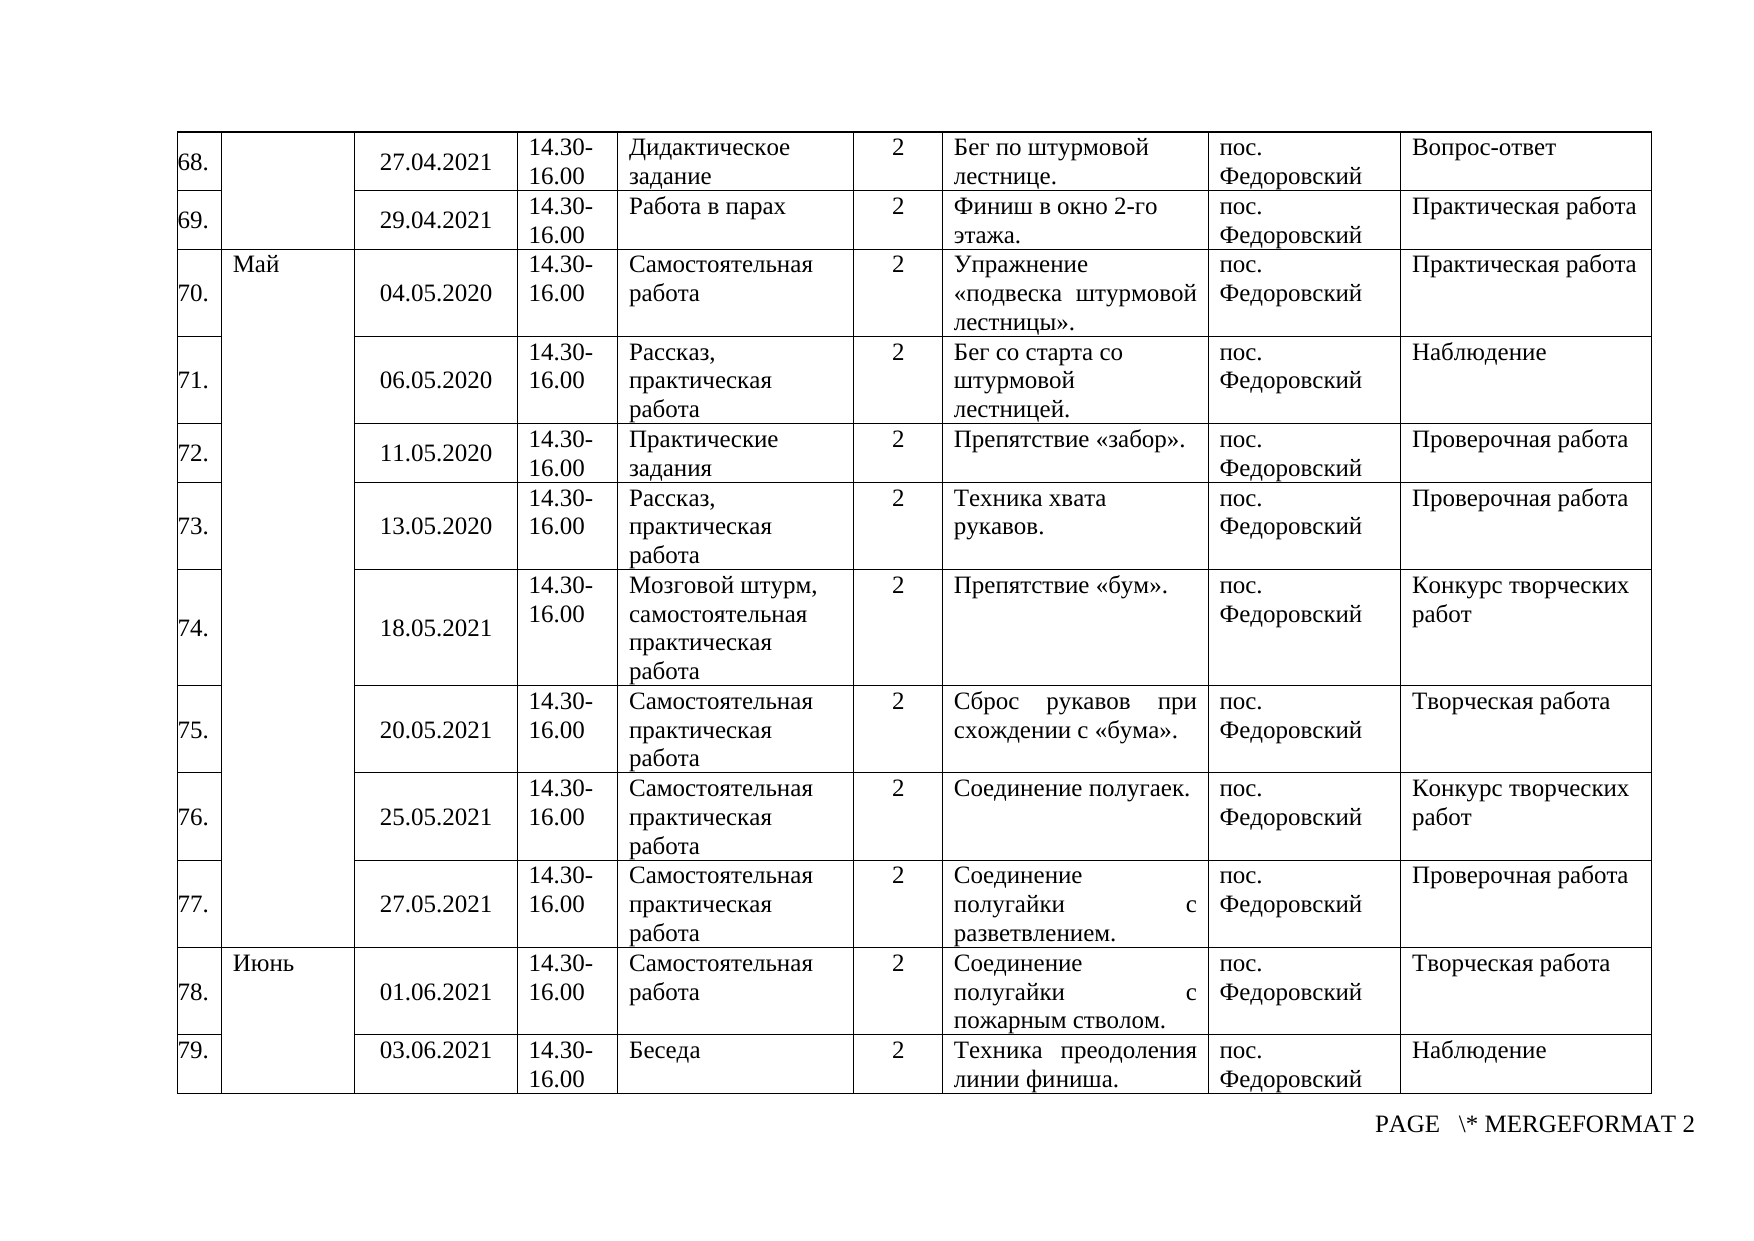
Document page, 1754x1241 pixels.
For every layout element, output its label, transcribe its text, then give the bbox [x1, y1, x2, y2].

table_cell 14.30- 16.00 [518, 570, 617, 685]
table_cell Практические задания [618, 424, 853, 482]
table_cell 2 [854, 133, 942, 190]
table_cell 2 [854, 424, 942, 482]
table_cell пос. Федоровский [1209, 133, 1400, 190]
table_cell пос. Федоровский [1209, 483, 1400, 569]
table_cell Творческая работа [1401, 686, 1651, 772]
table_cell Соединение полугайки с разветвлением. [943, 861, 1208, 947]
table_cell 14.30- 16.00 [518, 191, 617, 248]
table_cell Упражнение «подвеска штурмовой лестницы». [943, 250, 1208, 336]
table_cell [178, 424, 221, 482]
table_cell 2 [854, 191, 942, 248]
table_cell пос. Федоровский [1209, 773, 1400, 859]
table_cell 27.05.2021 [355, 861, 517, 947]
table_cell 03.06.2021 [355, 1035, 517, 1093]
table_cell 14.30- 16.00 [518, 250, 617, 336]
table_cell 2 [854, 337, 942, 423]
table_cell Техника хвата рукавов. [943, 483, 1208, 569]
table_cell пос. Федоровский [1209, 686, 1400, 772]
table_cell Самостоятельная практическая работа [618, 861, 853, 947]
table_cell Наблюдение [1401, 1035, 1651, 1093]
table_cell пос. Федоровский [1209, 250, 1400, 336]
table_cell 14.30- 16.00 [518, 133, 617, 190]
table_cell 29.04.2021 [355, 191, 517, 248]
table_cell Наблюдение [1401, 337, 1651, 423]
table_cell 01.06.2021 [355, 948, 517, 1034]
table_cell Рассказ, практическая работа [618, 483, 853, 569]
table_cell [178, 1035, 221, 1093]
table_cell пос. Федоровский [1209, 861, 1400, 947]
table_cell Бег по штурмовой лестнице. [943, 133, 1208, 190]
table_cell пос. Федоровский [1209, 337, 1400, 423]
table_cell Препятствие «бум». [943, 570, 1208, 685]
table_cell Конкурс творческих работ [1401, 773, 1651, 859]
table_cell Творческая работа [1401, 948, 1651, 1034]
table_cell [178, 133, 221, 190]
table_cell 14.30- 16.00 [518, 861, 617, 947]
table_cell 04.05.2020 [355, 250, 517, 336]
table_cell Мозговой штурм, самостоятельная практическая работа [618, 570, 853, 685]
table_cell Самостоятельная работа [618, 250, 853, 336]
table_cell 2 [854, 570, 942, 685]
table_cell 14.30- 16.00 [518, 948, 617, 1034]
table_cell Рассказ, практическая работа [618, 337, 853, 423]
table_cell 2 [854, 483, 942, 569]
table_cell пос. Федоровский [1209, 191, 1400, 248]
table_cell Вопрос-ответ [1401, 133, 1651, 190]
table_cell 14.30- 16.00 [518, 1035, 617, 1093]
table_cell 06.05.2020 [355, 337, 517, 423]
table_cell Работа в парах [618, 191, 853, 248]
table_cell Бег со старта со штурмовой лестницей. [943, 337, 1208, 423]
table_cell пос. Федоровский [1209, 570, 1400, 685]
table_cell Беседа [618, 1035, 853, 1093]
table_cell Самостоятельная практическая работа [618, 686, 853, 772]
table_cell Май [222, 250, 354, 947]
table_cell Практическая работа [1401, 191, 1651, 248]
table_cell 14.30- 16.00 [518, 424, 617, 482]
table_cell Дидактическое задание [618, 133, 853, 190]
table_cell 18.05.2021 [355, 570, 517, 685]
table_cell [178, 483, 221, 569]
table_cell [178, 250, 221, 336]
table_cell [178, 948, 221, 1034]
table_cell Соединение полугаек. [943, 773, 1208, 859]
table_cell пос. Федоровский [1209, 948, 1400, 1034]
table_cell 2 [854, 773, 942, 859]
table_cell 2 [854, 250, 942, 336]
table_cell 27.04.2021 [355, 133, 517, 190]
table_cell Проверочная работа [1401, 424, 1651, 482]
table_cell 11.05.2020 [355, 424, 517, 482]
table_cell Конкурс творческих работ [1401, 570, 1651, 685]
table_cell 2 [854, 686, 942, 772]
table_cell 2 [854, 861, 942, 947]
table_cell Соединение полугайки с пожарным стволом. [943, 948, 1208, 1034]
table_cell Техника преодоления линии финиша. [943, 1035, 1208, 1093]
table_cell Сброс рукавов при схождении с «бума». [943, 686, 1208, 772]
table_cell 14.30- 16.00 [518, 337, 617, 423]
table_cell Проверочная работа [1401, 483, 1651, 569]
table_cell Проверочная работа [1401, 861, 1651, 947]
table_cell 14.30- 16.00 [518, 483, 617, 569]
table_cell 13.05.2020 [355, 483, 517, 569]
table_cell 2 [854, 1035, 942, 1093]
table_cell 14.30- 16.00 [518, 773, 617, 859]
table_cell пос. Федоровский [1209, 424, 1400, 482]
table_cell 25.05.2021 [355, 773, 517, 859]
table_cell [178, 861, 221, 947]
table_cell Практическая работа [1401, 250, 1651, 336]
table_cell [178, 191, 221, 248]
table_cell [178, 773, 221, 859]
table_cell Июнь [222, 948, 354, 1093]
table_cell Самостоятельная практическая работа [618, 773, 853, 859]
table_cell Препятствие «забор». [943, 424, 1208, 482]
table_cell Самостоятельная работа [618, 948, 853, 1034]
table_cell [178, 686, 221, 772]
table_cell 20.05.2021 [355, 686, 517, 772]
table_cell 2 [854, 948, 942, 1034]
table_cell 14.30- 16.00 [518, 686, 617, 772]
table_cell [178, 337, 221, 423]
table_cell пос. Федоровский [1209, 1035, 1400, 1093]
table_cell Финиш в окно 2-го этажа. [943, 191, 1208, 248]
table_cell [178, 570, 221, 685]
